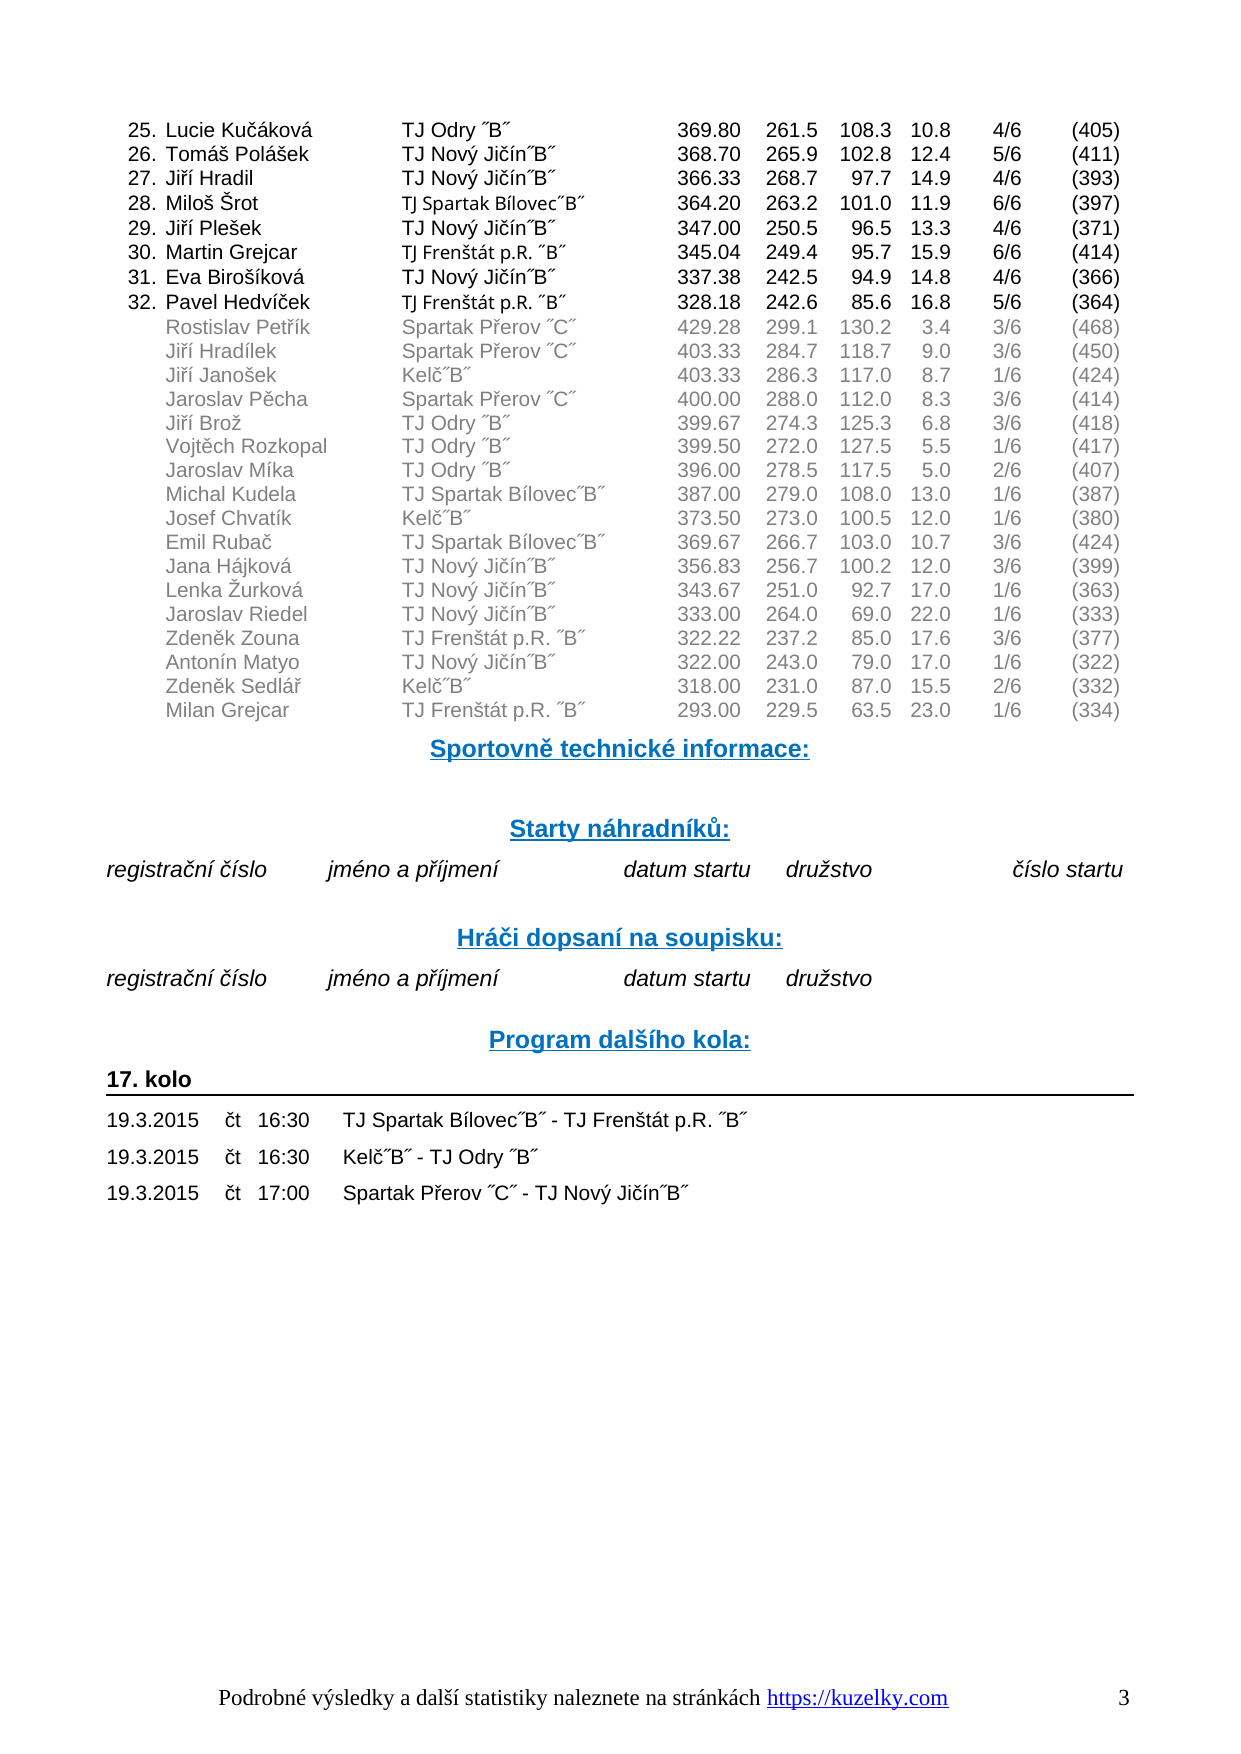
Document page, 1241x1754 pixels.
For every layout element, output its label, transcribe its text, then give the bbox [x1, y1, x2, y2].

text Sportovně technické informace: [94, 734, 1145, 763]
text 30. Martin Grejcar TJ Frenštát p.R. ˝B˝ 345.04 249.4 95.7 15.9 6/6 (414) [106, 239, 1134, 265]
text 28. Miloš Šrot TJ Spartak Bílovec˝B˝ 364.20 263.2 101.0 11.9 6/6 (397) [106, 190, 1134, 216]
text 31. Eva Birošíková TJ Nový Jičín˝B˝ 337.38 242.5 94.9 14.8 4/6 (366) [106, 265, 1134, 289]
text registrační číslo jméno a příjmení datum startu družstvo [106, 964, 1134, 991]
text Jaroslav Pěcha Spartak Přerov ˝C˝ 400.00 288.0 112.0 8.3 3/6 (414) [106, 386, 1134, 410]
text Michal Kudela TJ Spartak Bílovec˝B˝ 387.00 279.0 108.0 13.0 1/6 (387) [106, 482, 1134, 506]
text Hráči dopsaní na soupisku: [94, 894, 1145, 952]
text Starty náhradníků: [94, 814, 1145, 843]
text registrační číslo jméno a příjmení datum startu družstvo číslo startu [106, 856, 1134, 882]
text Lenka Žurková TJ Nový Jičín˝B˝ 343.67 251.0 92.7 17.0 1/6 (363) [106, 578, 1134, 602]
text 32. Pavel Hedvíček TJ Frenštát p.R. ˝B˝ 328.18 242.6 85.6 16.8 5/6 (364) [106, 289, 1134, 314]
text 27. Jiří Hradil TJ Nový Jičín˝B˝ 366.33 268.7 97.7 14.9 4/6 (393) [106, 166, 1134, 190]
text Emil Rubač TJ Spartak Bílovec˝B˝ 369.67 266.7 103.0 10.7 3/6 (424) [106, 530, 1134, 554]
text Josef Chvatík Kelč˝B˝ 373.50 273.0 100.5 12.0 1/6 (380) [106, 506, 1134, 530]
text Program dalšího kola: [94, 1025, 1145, 1054]
text Vojtěch Rozkopal TJ Odry ˝B˝ 399.50 272.0 127.5 5.5 1/6 (417) [106, 434, 1134, 458]
text 19.3.2015 čt 16:30 Kelč˝B˝ - TJ Odry ˝B˝ [106, 1144, 1134, 1168]
text Zdeněk Zouna TJ Frenštát p.R. ˝B˝ 322.22 237.2 85.0 17.6 3/6 (377) [106, 626, 1134, 650]
text Jaroslav Riedel TJ Nový Jičín˝B˝ 333.00 264.0 69.0 22.0 1/6 (333) [106, 602, 1134, 626]
text Jaroslav Míka TJ Odry ˝B˝ 396.00 278.5 117.5 5.0 2/6 (407) [106, 458, 1134, 482]
text Antonín Matyo TJ Nový Jičín˝B˝ 322.00 243.0 79.0 17.0 1/6 (322) [106, 650, 1134, 674]
text 29. Jiří Plešek TJ Nový Jičín˝B˝ 347.00 250.5 96.5 13.3 4/6 (371) [106, 216, 1134, 239]
text 17. kolo [106, 1066, 1134, 1094]
text Zdeněk Sedlář Kelč˝B˝ 318.00 231.0 87.0 15.5 2/6 (332) [106, 674, 1134, 698]
text Jana Hájková TJ Nový Jičín˝B˝ 356.83 256.7 100.2 12.0 3/6 (399) [106, 554, 1134, 578]
text 19.3.2015 čt 17:00 Spartak Přerov ˝C˝ - TJ Nový Jičín˝B˝ [106, 1181, 1134, 1205]
text 19.3.2015 čt 16:30 TJ Spartak Bílovec˝B˝ - TJ Frenštát p.R. ˝B˝ [106, 1108, 1134, 1132]
text 26. Tomáš Polášek TJ Nový Jičín˝B˝ 368.70 265.9 102.8 12.4 5/6 (411) [106, 142, 1134, 166]
text Rostislav Petřík Spartak Přerov ˝C˝ 429.28 299.1 130.2 3.4 3/6 (468) [106, 314, 1134, 338]
text Milan Grejcar TJ Frenštát p.R. ˝B˝ 293.00 229.5 63.5 23.0 1/6 (334) [106, 698, 1134, 722]
text 25. Lucie Kučáková TJ Odry ˝B˝ 369.80 261.5 108.3 10.8 4/6 (405) [106, 118, 1134, 142]
text Jiří Brož TJ Odry ˝B˝ 399.67 274.3 125.3 6.8 3/6 (418) [106, 410, 1134, 434]
text Jiří Janošek Kelč˝B˝ 403.33 286.3 117.0 8.7 1/6 (424) [106, 362, 1134, 386]
text Jiří Hradílek Spartak Přerov ˝C˝ 403.33 284.7 118.7 9.0 3/6 (450) [106, 338, 1134, 362]
